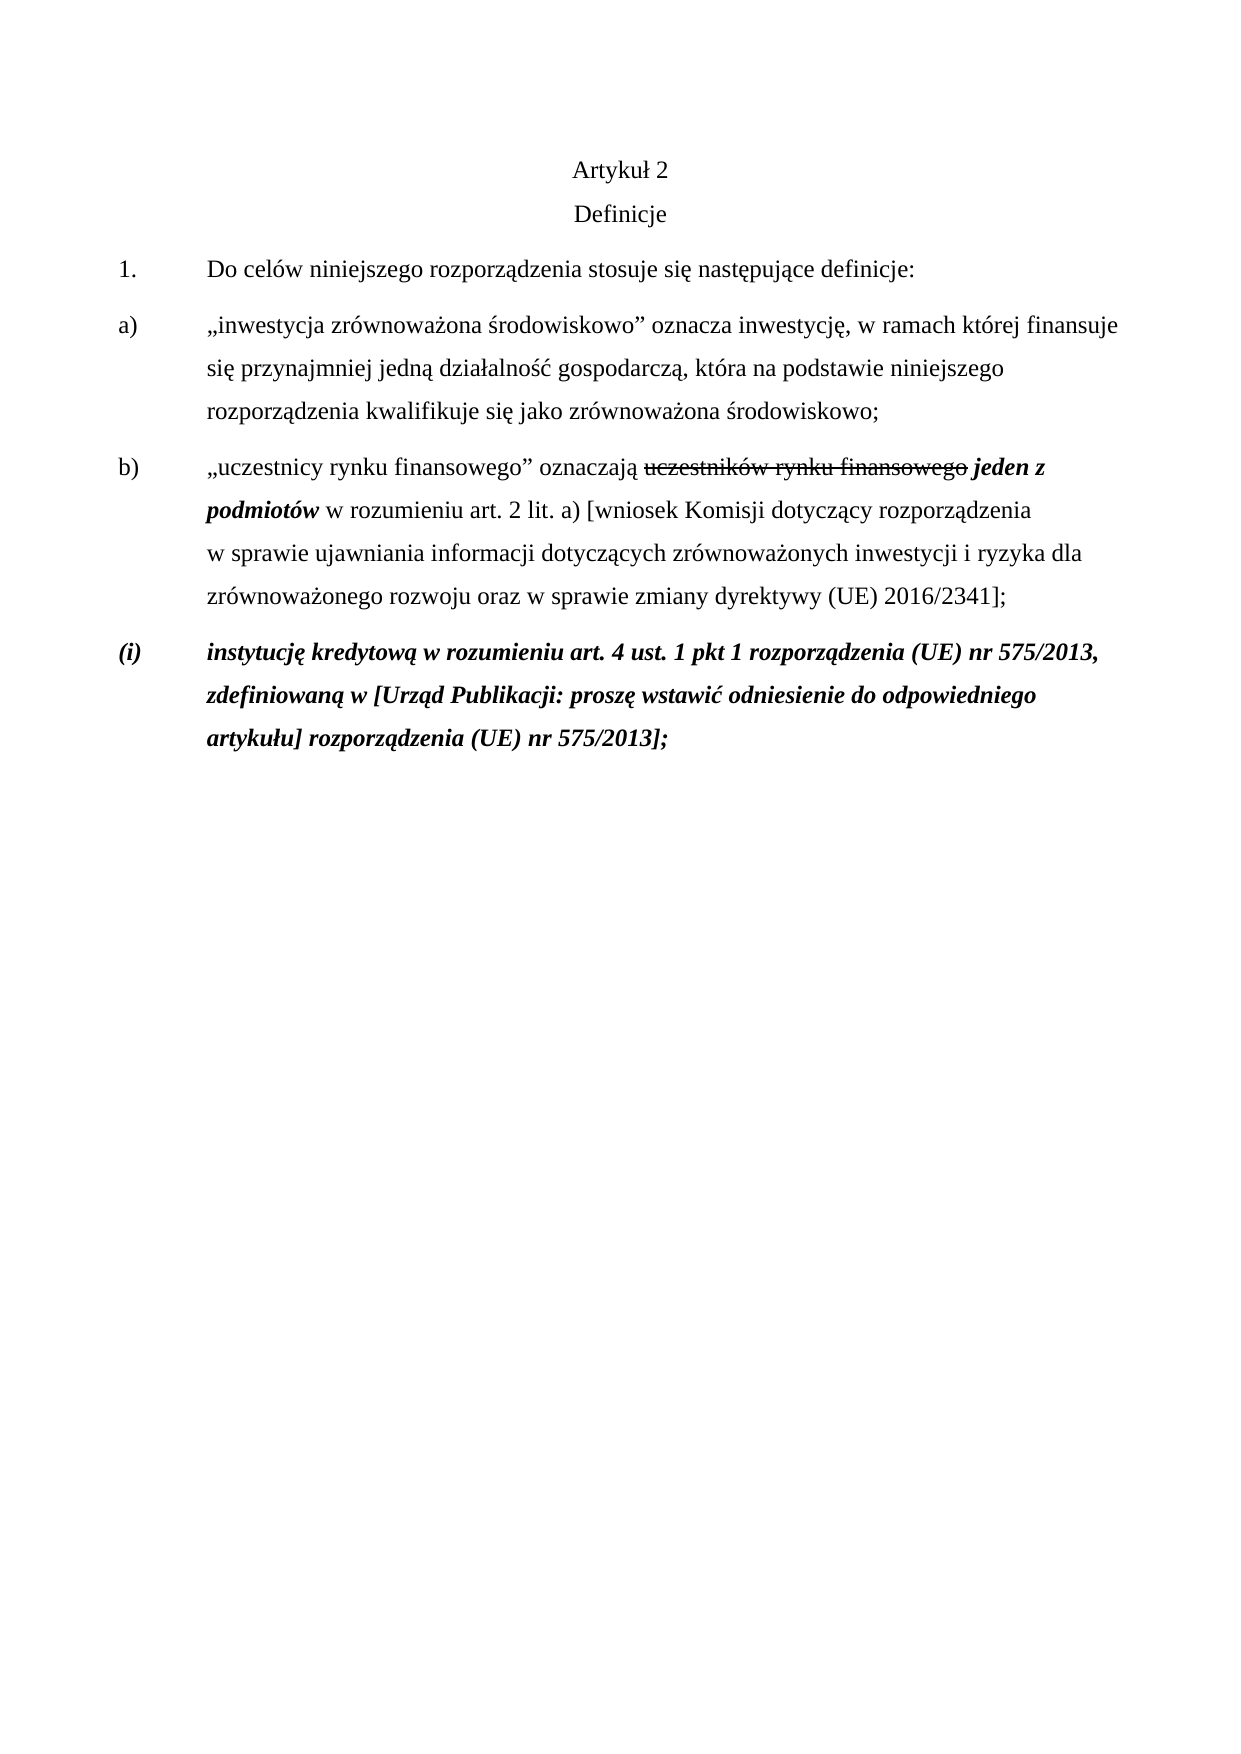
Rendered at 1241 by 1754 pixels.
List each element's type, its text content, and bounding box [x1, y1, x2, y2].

text b) „uczestnicy rynku finansowego” oznaczają uczestników rynku finansowego jeden z podmiotów w rozumieniu art. 2 lit. a) [wniosek Komisji dotyczący rozporządzenia w sprawie ujawniania informacji dotyczących zrównoważonych inwestycji i ryzyka dla zrównoważonego rozwoju oraz w sprawie zmiany dyrektywy (UE) 2016/2341]; [118, 452, 1122, 610]
text a) „inwestycja zrównoważona środowiskowo” oznacza inwestycję, w ramach której finansuje się przynajmniej jedną działalność gospodarczą, która na podstawie niniejszego rozporządzenia kwalifikuje się jako zrównoważona środowiskowo; [118, 310, 1122, 425]
text 1. Do celów niniejszego rozporządzenia stosuje się następujące definicje: [118, 254, 1122, 283]
text (i) instytucję kredytową w rozumieniu art. 4 ust. 1 pkt 1 rozporządzenia (UE) nr 575/2013, zdefiniowaną w [Urząd Publikacji: proszę wstawić odniesienie do odpowiedniego artykułu] rozporządzenia (UE) nr 575/2013]; [118, 637, 1122, 752]
text Artykuł 2 Definicje [118, 156, 1122, 227]
